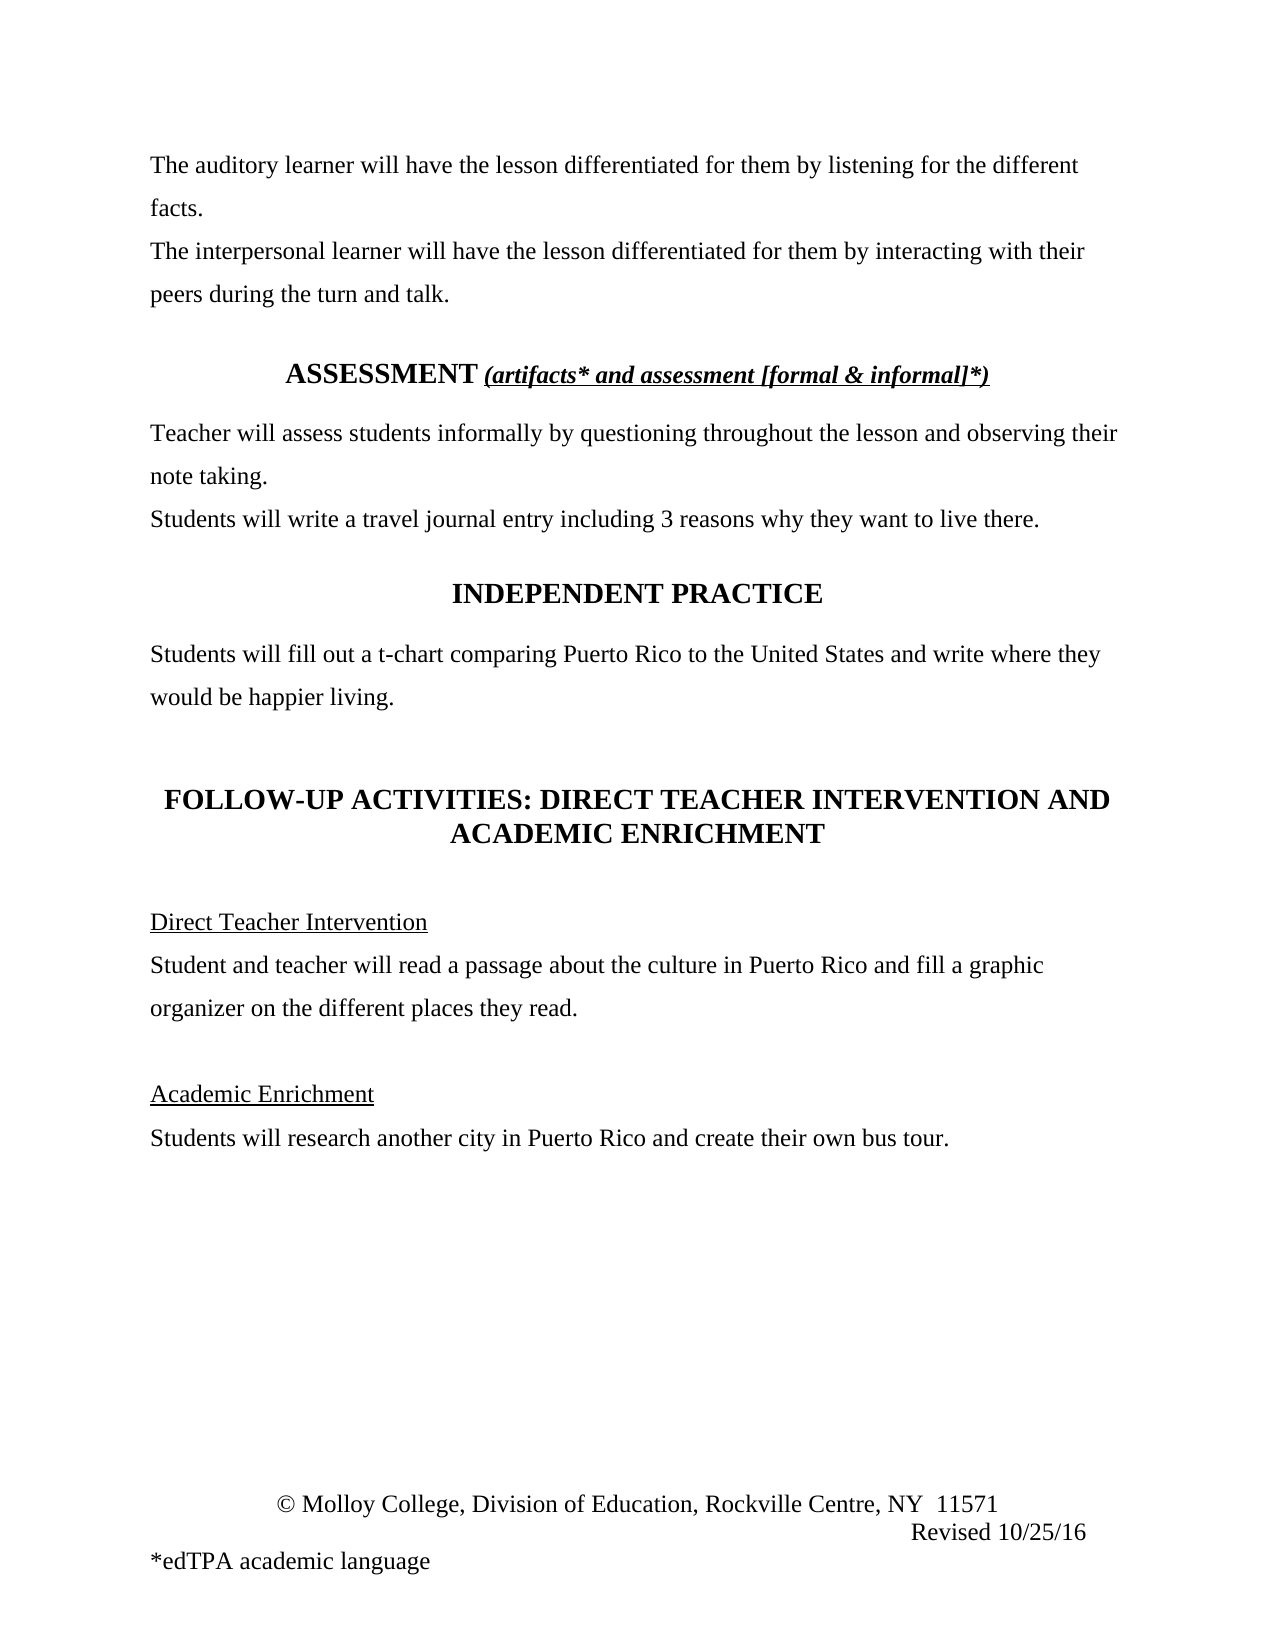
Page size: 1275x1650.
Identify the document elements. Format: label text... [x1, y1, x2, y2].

text Student and teacher will read a passage about the culture in Puerto Rico and fill a graphic organizer on the different places they read. [150, 950, 1125, 1022]
text ASSESSMENT (artifacts* and assessment [formal & informal]*) [150, 356, 1125, 389]
text Teacher will assess students informally by questioning throughout the lesson and observing their note taking. [150, 418, 1125, 490]
text Academic Enrichment [150, 1079, 1125, 1108]
text Students will research another city in Puerto Rico and create their own bus tour. [150, 1123, 1125, 1151]
text The auditory learner will have the lesson differentiated for them by listening for the different facts. [150, 150, 1125, 222]
text Students will fill out a t-chart comparing Puerto Rico to the United States and write where they would be happier living. [150, 639, 1125, 711]
text Direct Teacher Intervention [150, 907, 1125, 936]
text FOLLOW-UP ACTIVITIES: DIRECT TEACHER INTERVENTION AND ACADEMIC ENRICHMENT [150, 782, 1125, 849]
text INDEPENDENT PRACTICE [150, 576, 1125, 610]
text Students will write a travel journal entry including 3 reasons why they want to live there. [150, 504, 1125, 533]
text The interpersonal learner will have the lesson differentiated for them by interacting with their peers during the turn and talk. [150, 236, 1125, 308]
